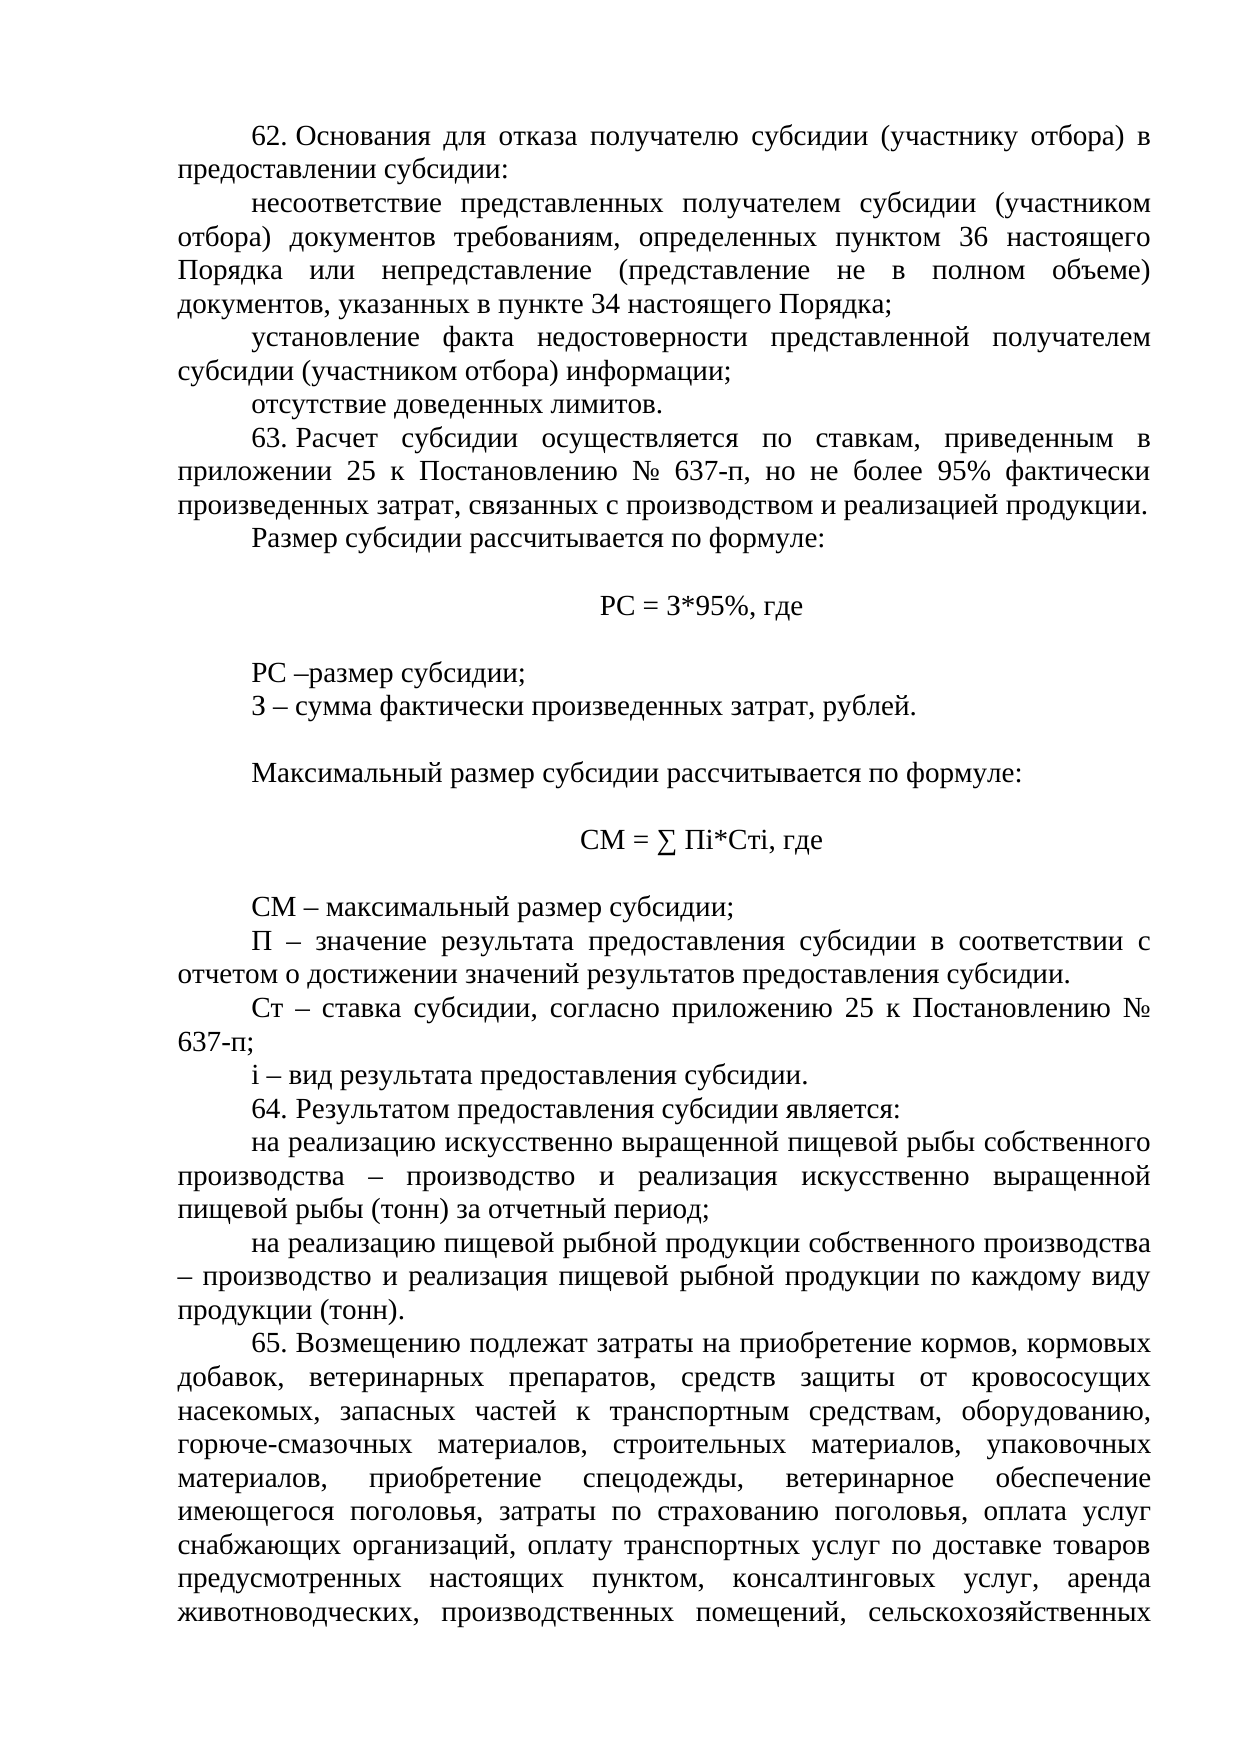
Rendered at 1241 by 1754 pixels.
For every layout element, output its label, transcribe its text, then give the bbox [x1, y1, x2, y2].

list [177, 1326, 1152, 1627]
list РС = З*95%, где [177, 588, 1152, 621]
list отсутствие доведенных лимитов. [177, 386, 1152, 420]
list Расчет субсидии осуществляется по ставкам, приведенным в приложении 25 к Постановлению № 637-п, но не более 95% фактически произведенных затрат, связанных с производством и реализацией продукции. [177, 420, 1152, 521]
list на реализацию искусственно выращенной пищевой рыбы собственного производства – производство и реализация искусственно выращенной пищевой рыбы (тонн) за отчетный период; [177, 1124, 1152, 1225]
list на реализацию пищевой рыбной продукции собственного производства – производство и реализация пищевой рыбной продукции по каждому виду продукции (тонн). [177, 1225, 1152, 1326]
list РС –размер субсидии; [177, 655, 1152, 688]
list Ст – ставка субсидии, согласно приложению 25 к Постановлению № 637-п; [177, 990, 1152, 1057]
list Основания для отказа получателю субсидии (участнику отбора) в предоставлении субсидии: [177, 118, 1152, 185]
list Результатом предоставления субсидии является: [177, 1091, 1152, 1124]
list i – вид результата предоставления субсидии. [177, 1057, 1152, 1091]
list СМ – максимальный размер субсидии; [177, 889, 1152, 923]
list П – значение результата предоставления субсидии в соответствии с отчетом о достижении значений результатов предоставления субсидии. [177, 923, 1152, 990]
list СМ = ∑ Пi*Стi, где [177, 822, 1152, 856]
list установление факта недостоверности представленной получателем субсидии (участником отбора) информации; [177, 319, 1152, 386]
list Размер субсидии рассчитывается по формуле: [177, 521, 1152, 554]
list несоответствие представленных получателем субсидии (участником отбора) документов требованиям, определенных пунктом 36 настоящего Порядка или непредставление (представление не в полном объеме) документов, указанных в пункте 34 настоящего Порядка; [177, 185, 1152, 319]
list З – сумма фактически произведенных затрат, рублей. [177, 688, 1152, 722]
list Максимальный размер субсидии рассчитывается по формуле: [177, 755, 1152, 789]
